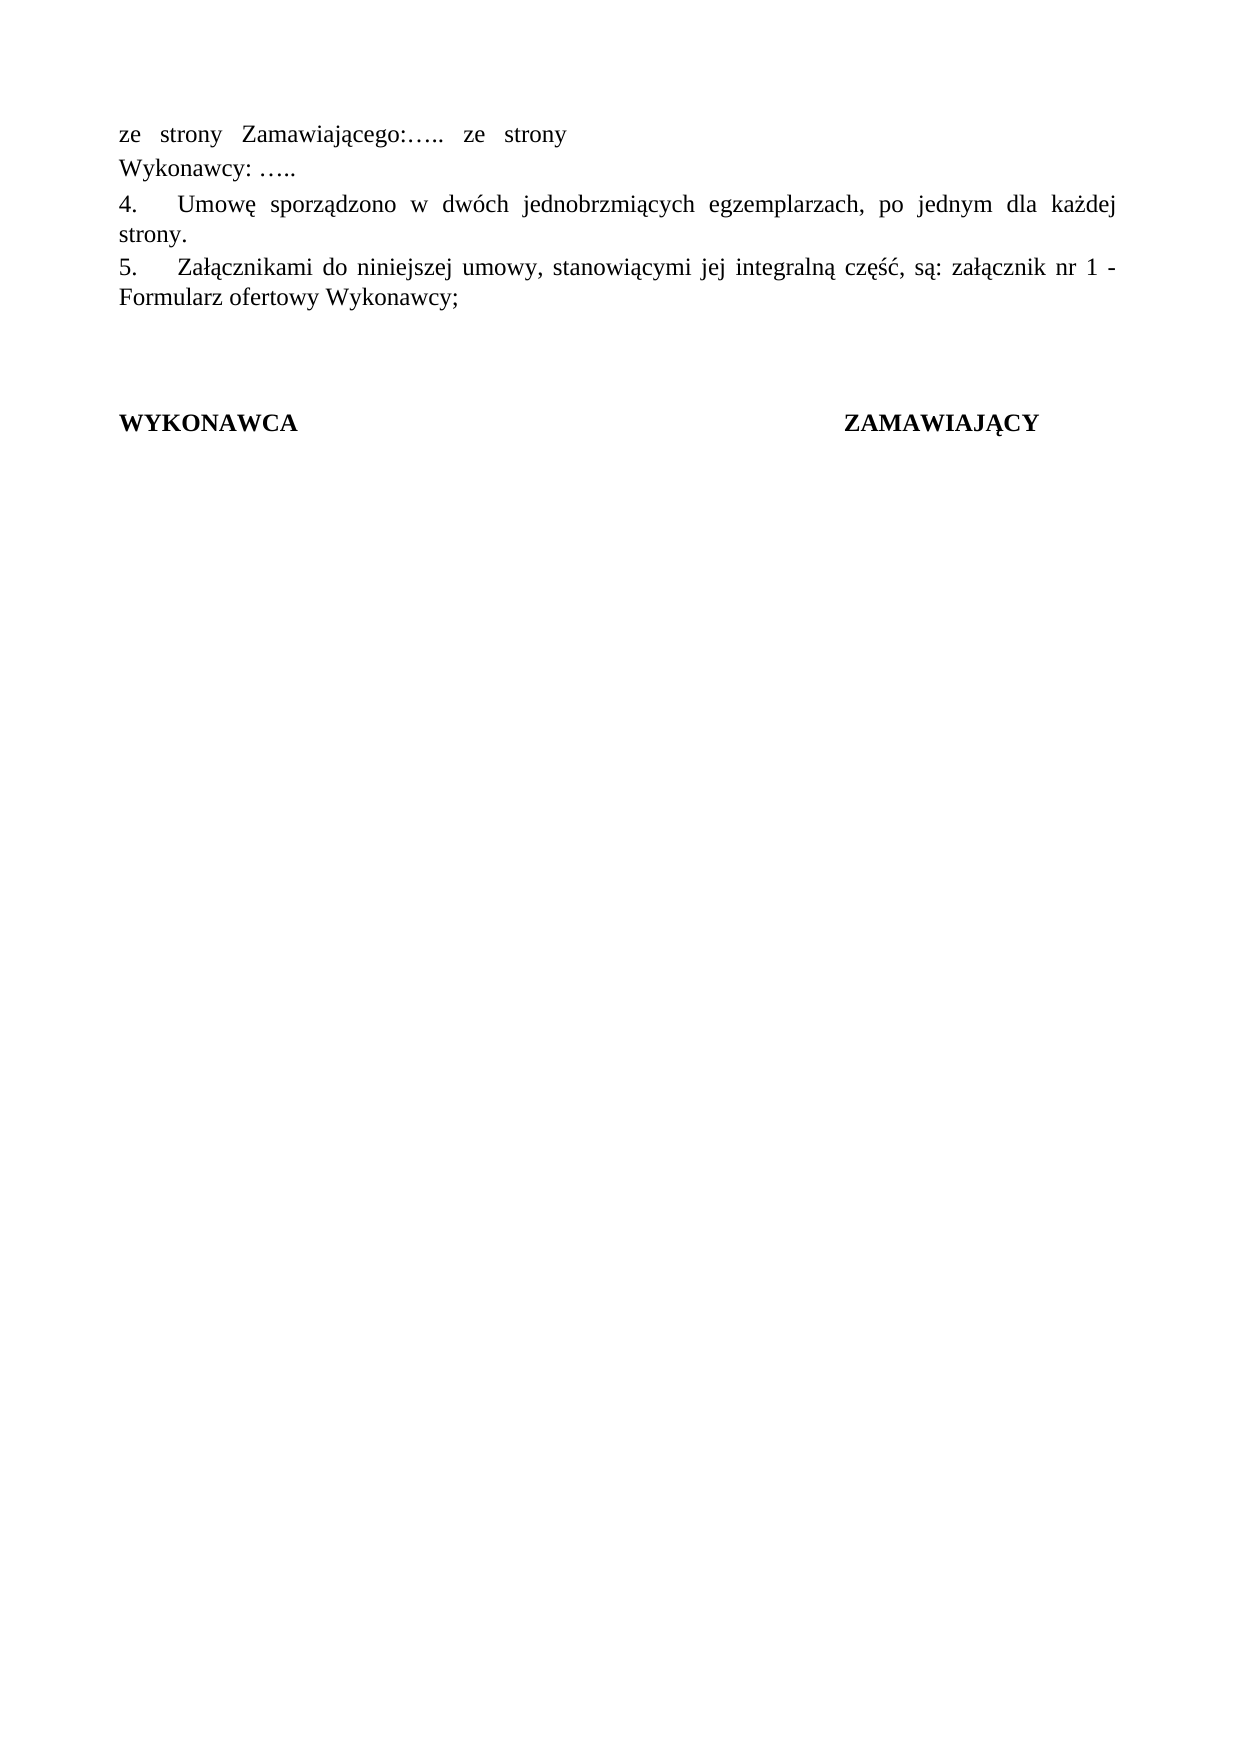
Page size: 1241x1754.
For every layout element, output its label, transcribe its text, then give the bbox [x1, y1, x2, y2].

list Umowę sporządzono w dwóch jednobrzmiących egzemplarzach, po jednym dla każdej strony. [119, 189, 1117, 248]
text ze strony Zamawiającego:….. ze strony Wykonawcy: ….. [119, 119, 567, 182]
list Załącznikami do niniejszej umowy, stanowiącymi jej integralną część, są: załącznik nr 1 - Formularz ofertowy Wykonawcy; [119, 252, 1117, 310]
text WYKONAWCA ZAMAWIAJĄCY [119, 408, 1117, 437]
